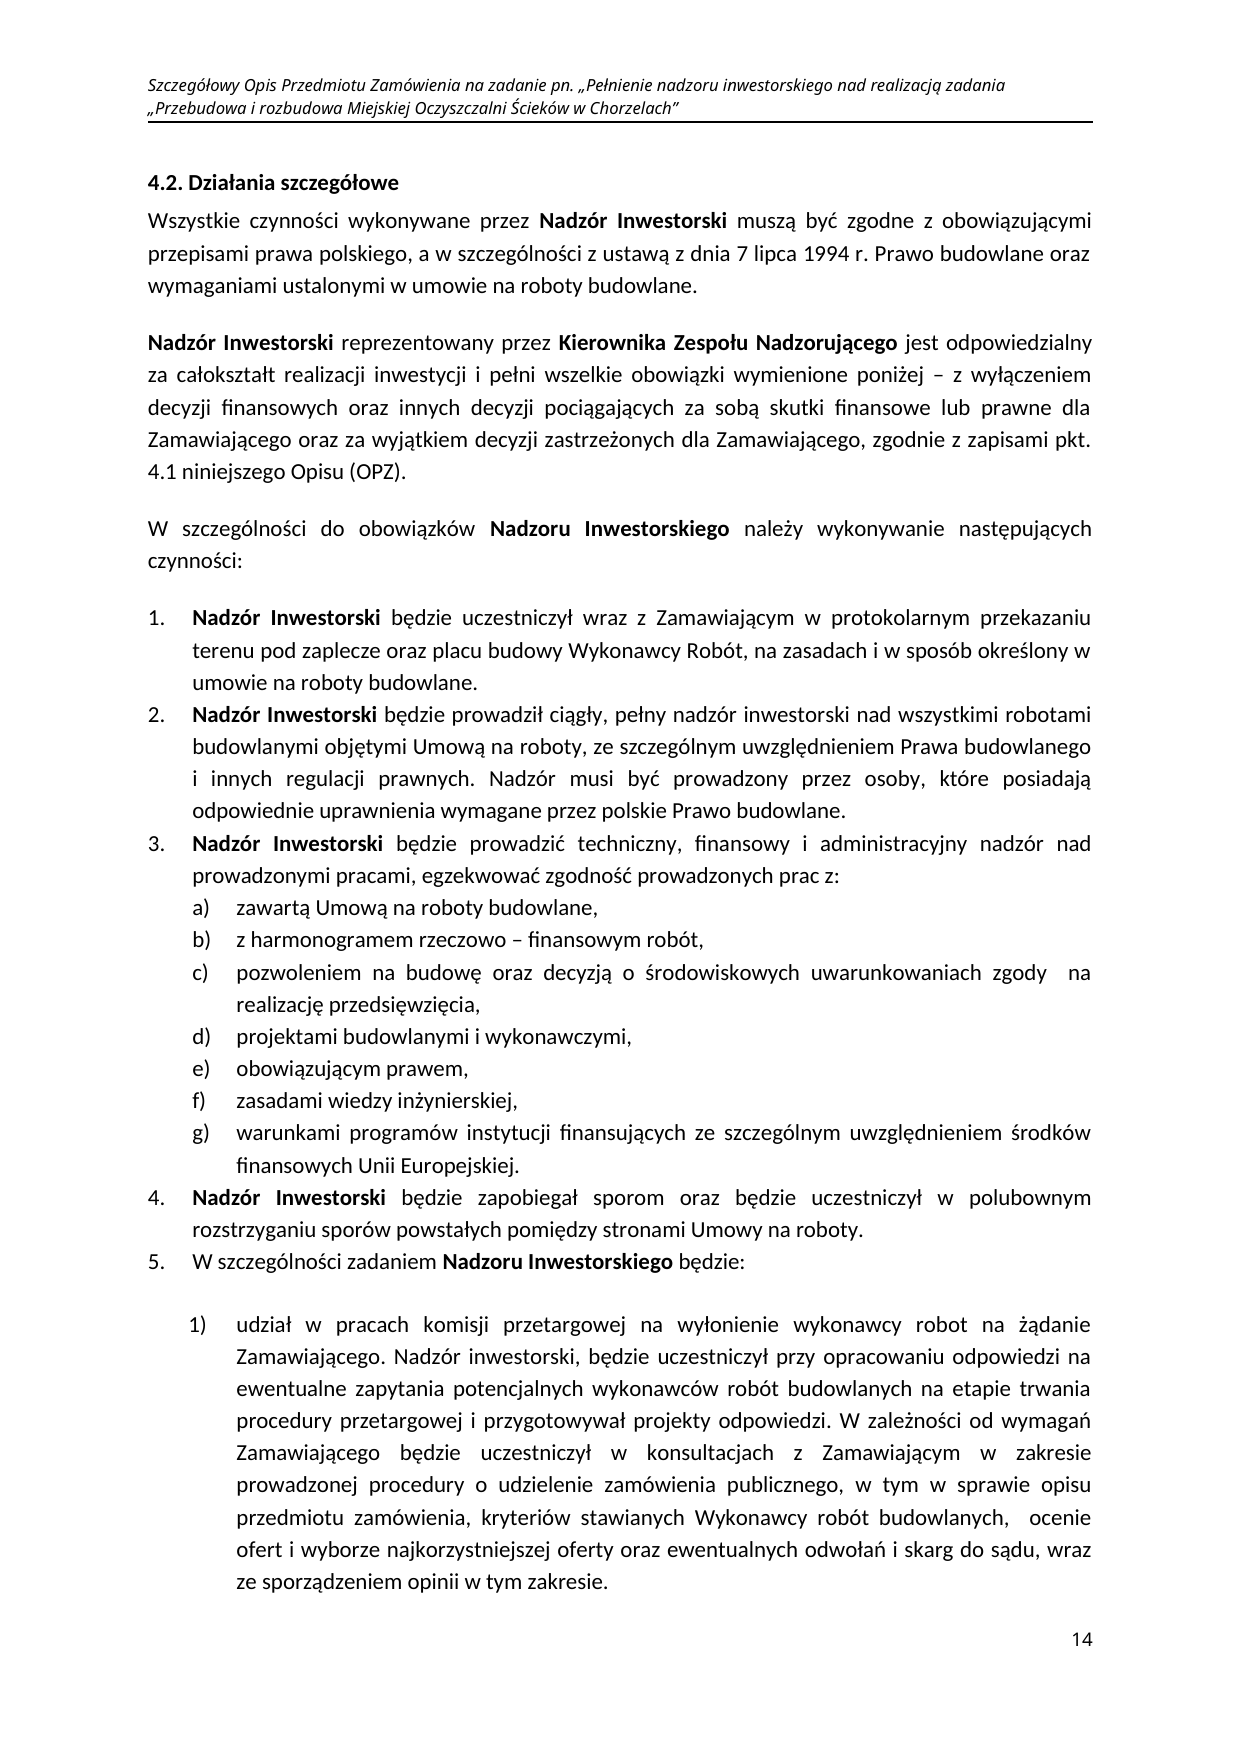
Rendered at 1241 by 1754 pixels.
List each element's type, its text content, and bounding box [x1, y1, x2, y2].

text 4. Nadzór Inwestorski będzie zapobiegał sporom oraz będzie uczestniczył w polubownym rozstrzyganiu sporów powstałych pomiędzy stronami Umowy na roboty. [148, 1183, 1093, 1243]
text d) projektami budowlanymi i wykonawczymi, [192, 1022, 1093, 1050]
text a) zawartą Umową na roboty budowlane, [192, 893, 1093, 921]
text e) obowiązującym prawem, [192, 1054, 1093, 1082]
text 5. W szczególności zadaniem Nadzoru Inwestorskiego będzie: [148, 1247, 1093, 1275]
text f) zasadami wiedzy inżynierskiej, [192, 1086, 1093, 1114]
list udział w pracach komisji przetargowej na wyłonienie wykonawcy robot na żądanie Zamawiającego. Nadzór inwestorski, będzie uczestniczył przy opracowaniu odpowiedzi na ewentualne zapytania potencjalnych wykonawców robót budowlanych na etapie trwania procedury przetargowej i przygotowywał projekty odpowiedzi. W zależności od wymagań Zamawiającego będzie uczestniczył w konsultacjach z Zamawiającym w zakresie prowadzonej procedury o udzielenie zamówienia publicznego, w tym w sprawie opisu przedmiotu zamówienia, kryteriów stawianych Wykonawcy robót budowlanych, ocenie ofert i wyborze najkorzystniejszej oferty oraz ewentualnych odwołań i skarg do sądu, wraz ze sporządzeniem opinii w tym zakresie. [207, 1310, 1093, 1595]
text 2. Nadzór Inwestorski będzie prowadził ciągły, pełny nadzór inwestorski nad wszystkimi robotami budowlanymi objętymi Umową na roboty, ze szczególnym uwzględnieniem Prawa budowlanego i innych regulacji prawnych. Nadzór musi być prowadzony przez osoby, które posiadają odpowiednie uprawnienia wymagane przez polskie Prawo budowlane. [148, 700, 1093, 825]
text c) pozwoleniem na budowę oraz decyzją o środowiskowych uwarunkowaniach zgody na realizację przedsięwzięcia, [192, 958, 1093, 1018]
text 1. Nadzór Inwestorski będzie uczestniczył wraz z Zamawiającym w protokolarnym przekazaniu terenu pod zaplecze oraz placu budowy Wykonawcy Robót, na zasadach i w sposób określony w umowie na roboty budowlane. [148, 603, 1093, 696]
text W szczególności do obowiązków Nadzoru Inwestorskiego należy wykonywanie następujących czynności: [148, 514, 1093, 574]
text 3. Nadzór Inwestorski będzie prowadzić techniczny, finansowy i administracyjny nadzór nad prowadzonymi pracami, egzekwować zgodność prowadzonych prac z: [148, 829, 1093, 889]
text Wszystkie czynności wykonywane przez Nadzór Inwestorski muszą być zgodne z obowiązującymi przepisami prawa polskiego, a w szczególności z ustawą z dnia 7 lipca 1994 r. Prawo budowlane oraz wymaganiami ustalonymi w umowie na roboty budowlane. [148, 207, 1093, 299]
text b) z harmonogramem rzeczowo – finansowym robót, [192, 925, 1093, 953]
subtitle 4.2. Działania szczegółowe [148, 168, 1093, 196]
text Nadzór Inwestorski reprezentowany przez Kierownika Zespołu Nadzorującego jest odpowiedzialny za całokształt realizacji inwestycji i pełni wszelkie obowiązki wymienione poniżej – z wyłączeniem decyzji finansowych oraz innych decyzji pociągających za sobą skutki finansowe lub prawne dla Zamawiającego oraz za wyjątkiem decyzji zastrzeżonych dla Zamawiającego, zgodnie z zapisami pkt. 4.1 niniejszego Opisu (OPZ). [148, 328, 1093, 485]
text g) warunkami programów instytucji finansujących ze szczególnym uwzględnieniem środków finansowych Unii Europejskiej. [192, 1118, 1093, 1179]
